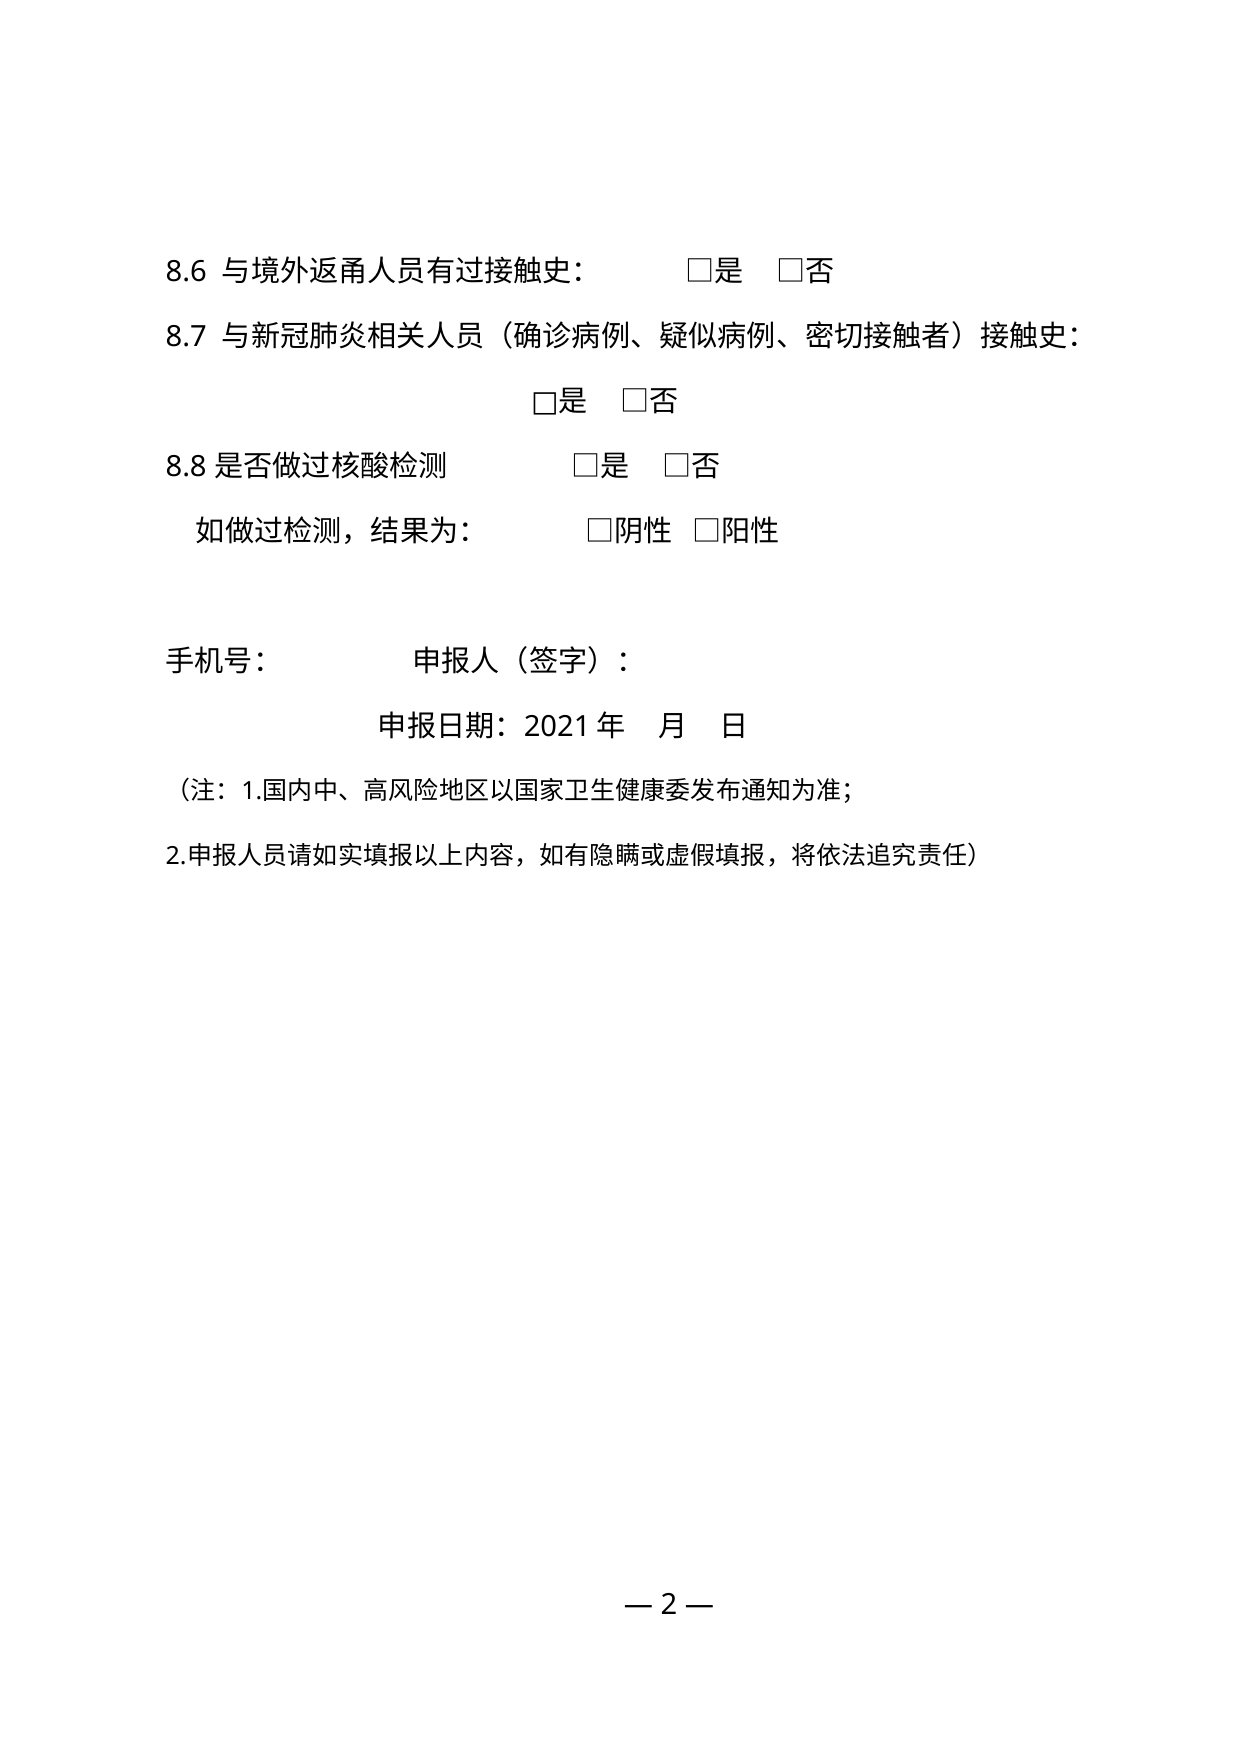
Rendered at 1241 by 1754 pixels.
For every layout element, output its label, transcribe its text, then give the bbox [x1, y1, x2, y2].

text 手机号： 申报人（签字）： [165, 626, 1093, 691]
text 如做过检测，结果为： □阴性 □阳性 [165, 496, 1093, 561]
text （注：1.国内中、高风险地区以国家卫生健康委发布通知为准； [165, 756, 1093, 821]
text 8.6 与境外返甬人员有过接触史： □是 □否 [165, 236, 1093, 301]
text 8.8 是否做过核酸检测 □是 □否 [165, 431, 1093, 496]
text □是 □否 [311, 366, 1093, 431]
text 2.申报人员请如实填报以上内容，如有隐瞒或虚假填报，将依法追究责任） [165, 821, 1093, 886]
text 申报日期：2021年 月 日 [165, 691, 1093, 756]
text 8.7 与新冠肺炎相关人员（确诊病例、疑似病例、密切接触者）接触史： [165, 301, 1093, 366]
